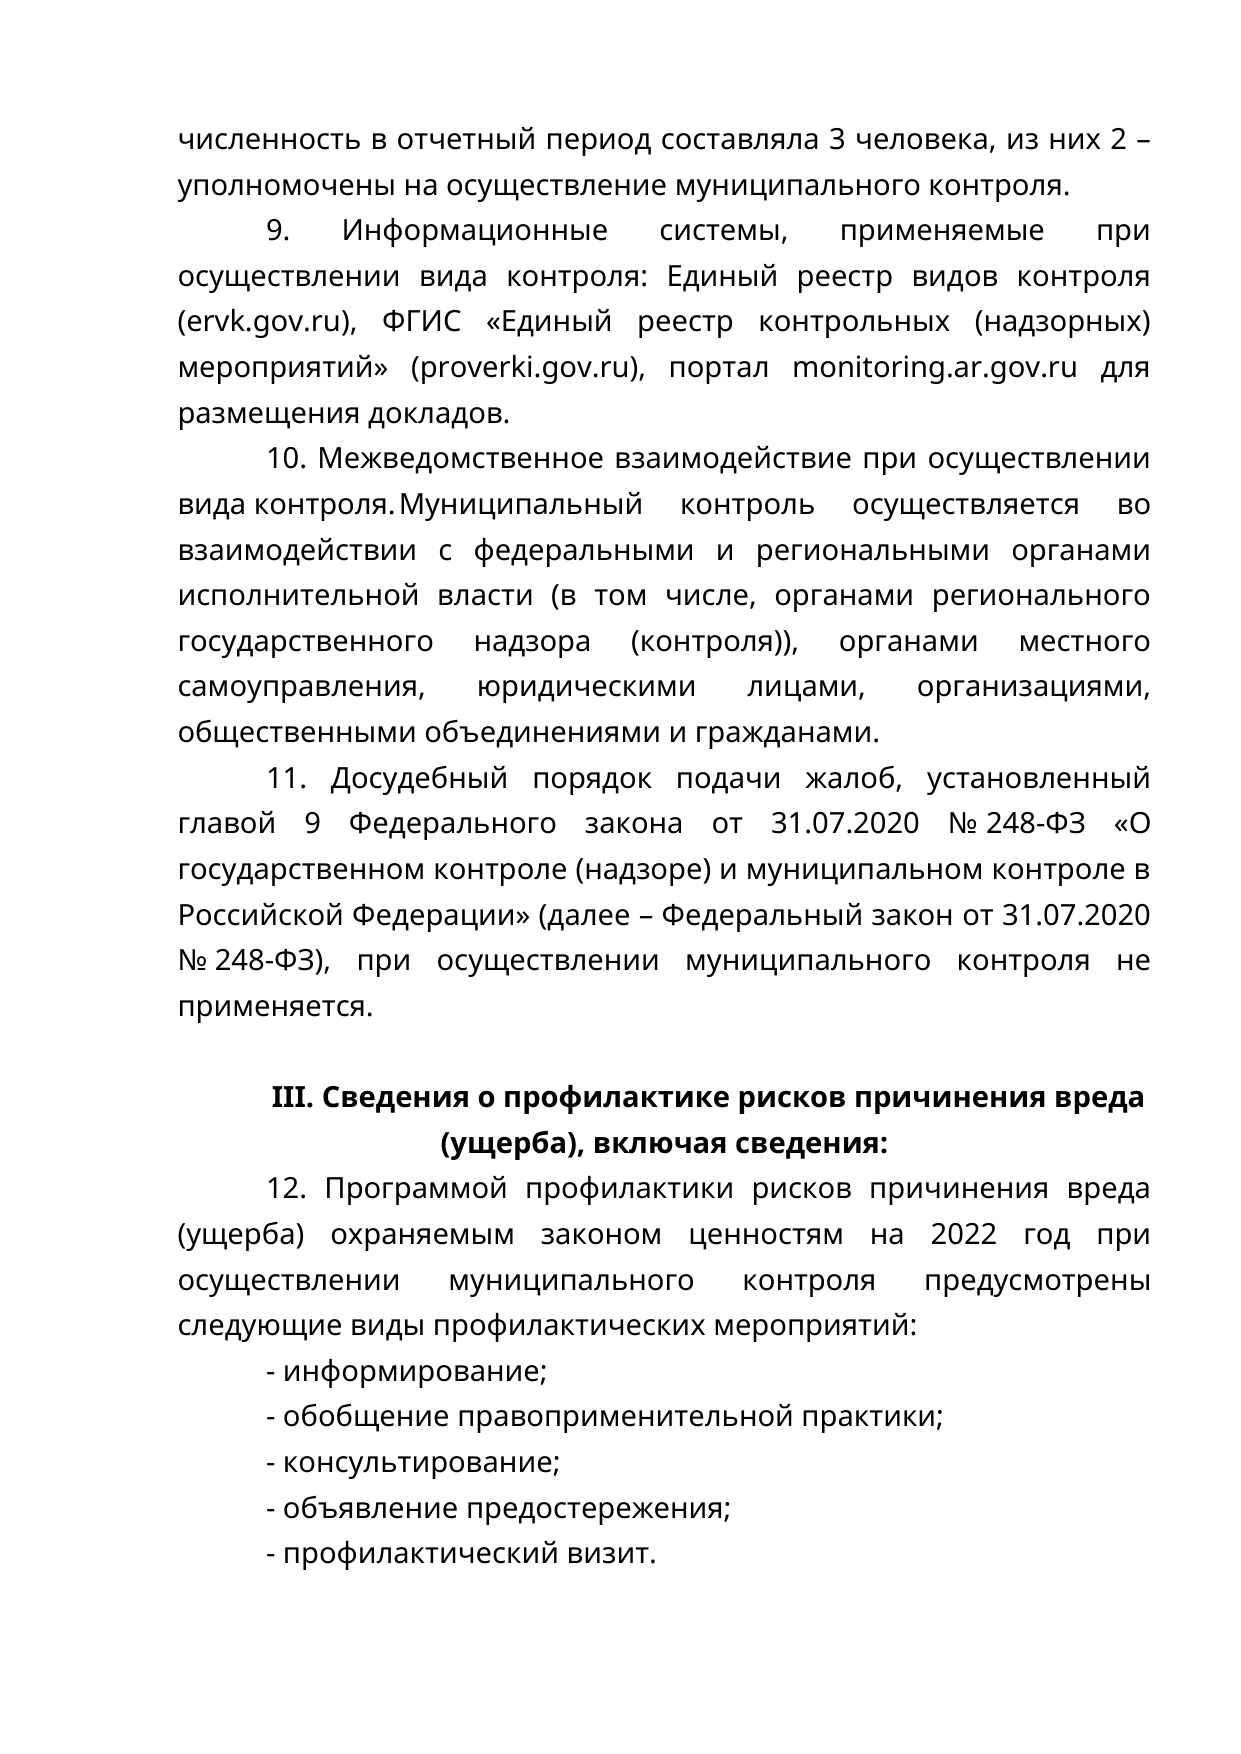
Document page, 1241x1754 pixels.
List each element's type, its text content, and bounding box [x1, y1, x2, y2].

text 12. Программой профилактики рисков причинения вреда (ущерба) охраняемым законом ценностям на 2022 год при осуществлении муниципального контроля предусмотрены следующие виды профилактических мероприятий: [177, 1167, 1152, 1344]
text 11. Досудебный порядок подачи жалоб, установленный главой 9 Федерального закона от 31.07.2020 № 248-ФЗ «О государственном контроле (надзоре) и муниципальном контроле в Российской Федерации» (далее – Федеральный закон от 31.07.2020 № 248-ФЗ), при осуществлении муниципального контроля не применяется. [177, 757, 1152, 1025]
text - информирование; [177, 1350, 1152, 1390]
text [177, 118, 1152, 203]
text - объявление предостережения; [177, 1487, 1152, 1527]
text - профилактический визит. [177, 1532, 1152, 1572]
text - обобщение правоприменительной практики; [177, 1396, 1152, 1435]
text III. Сведения о профилактике рисков причинения вреда (ущерба), включая сведения: [177, 1076, 1152, 1162]
text - консультирование; [177, 1441, 1152, 1481]
text 9. Информационные системы, применяемые при осуществлении вида контроля: Единый реестр видов контроля (ervk.gov.ru), ФГИС «Единый реестр контрольных (надзорных) мероприятий» (proverki.gov.ru), портал monitoring.ar.gov.ru для размещения докладов. [177, 209, 1152, 432]
text 10. Межведомственное взаимодействие при осуществлении вида контроля. Муниципальный контроль осуществляется во взаимодействии с федеральными и региональными органами исполнительной власти (в том числе, органами регионального государственного надзора (контроля)), органами местного самоуправления, юридическими лицами, организациями, общественными объединениями и гражданами. [177, 437, 1152, 751]
